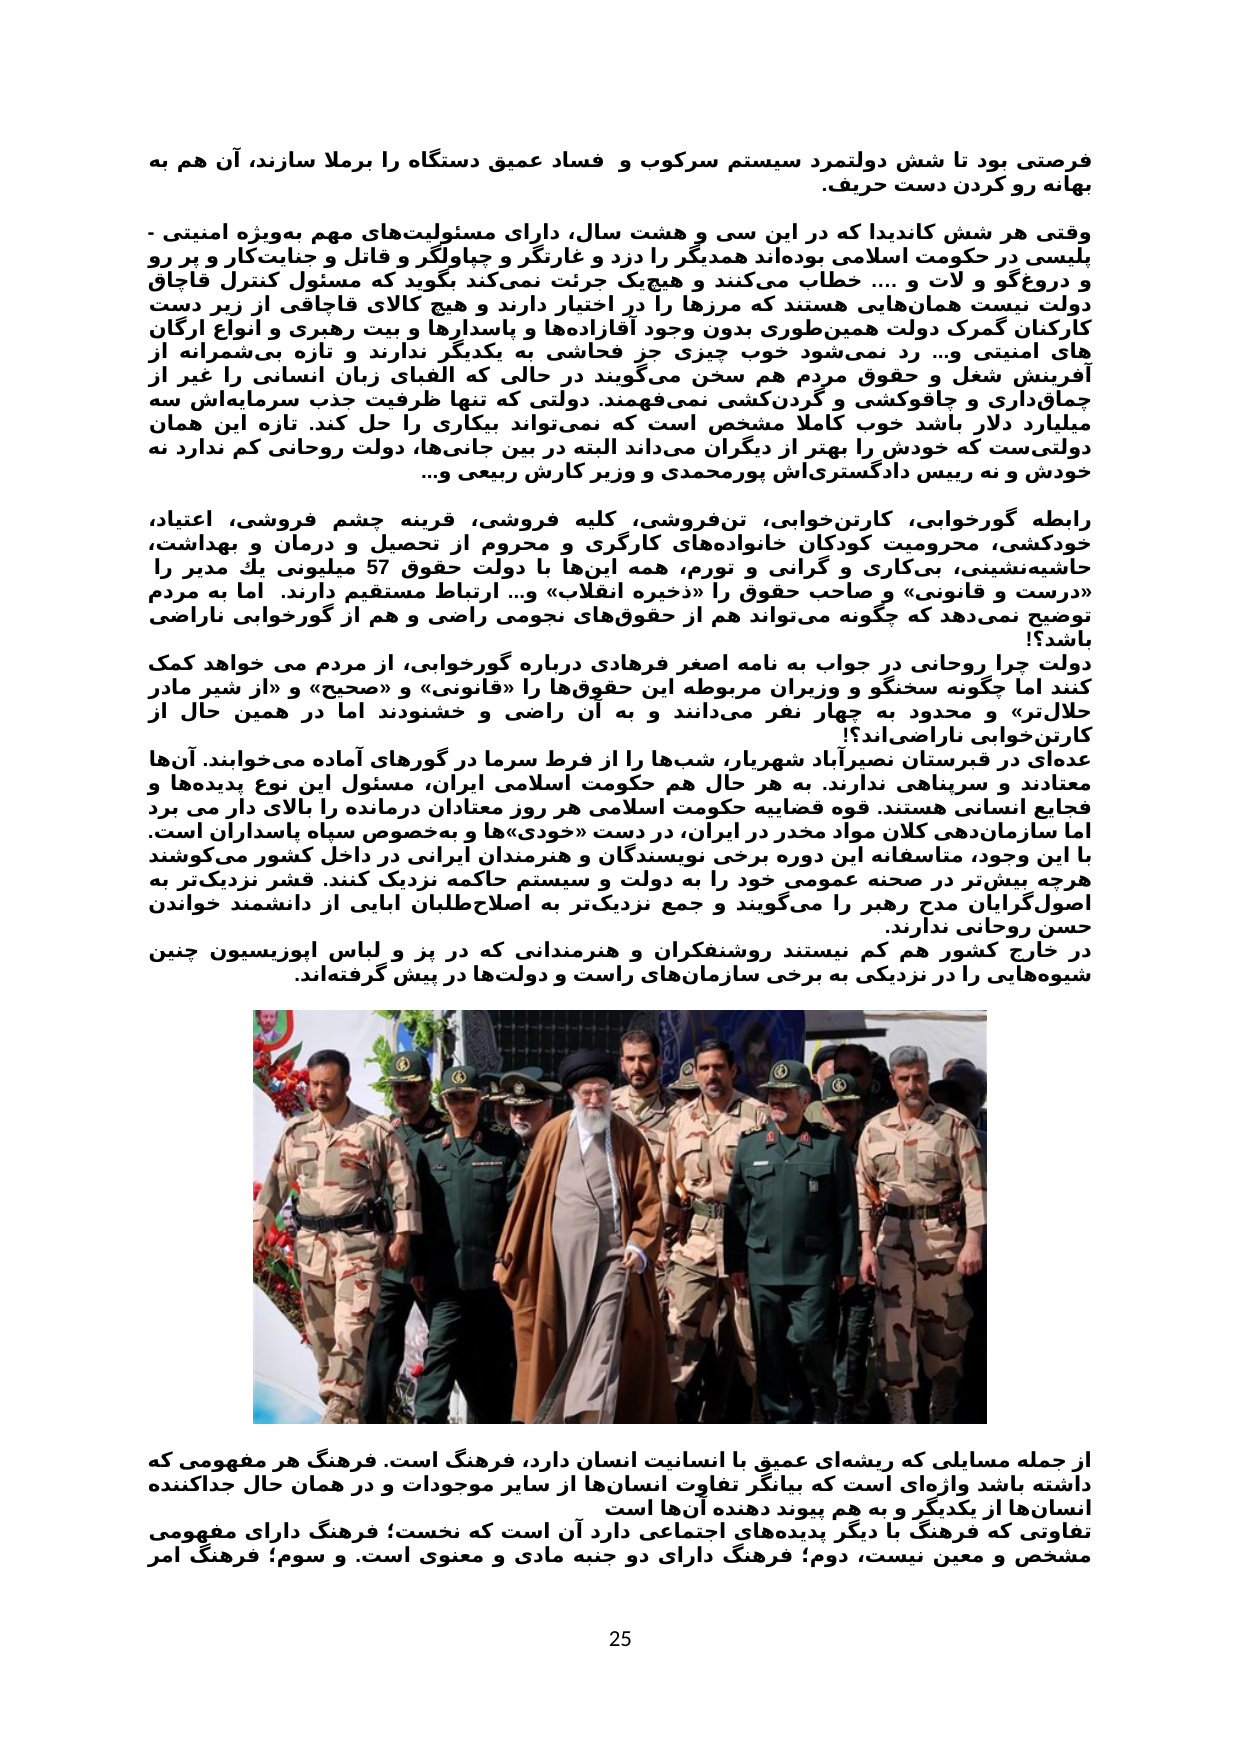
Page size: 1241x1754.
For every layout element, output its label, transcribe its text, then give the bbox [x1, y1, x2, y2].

text عده‌ای در قبرستان نصيرآباد شهريار، شب‌ها را از فرط‌ سرما در گورهای آماده می‌خوابند. آن‌ها معتادند و سرپناهی ندارند. به هر حال هم حکومت اسلامی ایران، مسئول اين نوع پديده‌ها و فجایع انسانی هستند. قوه قضاییه حکومت اسلامی هر روز معتادان درمانده را بالای دار می برد اما سازمان‌دهی کلان مواد مخدر در ایران، در دست «خودی»‌‌ها و به‌خصوص سپاه پاسداران است. [148, 747, 1093, 842]
text از جمله مسايلی كه ريشه‌ای عميق با انسانيت انسان دارد، فرهنگ است. فرهنگ هر مفهومی كه داشته باشد واژه‌ای است كه بيانگر تفاوت انسان‌ها از ساير موجودات و در همان حال جداكننده انسان‌ها از يكديگر و به هم پيوند دهنده آن‌ها است [148, 1447, 1093, 1519]
text وقتی هر شش کاندیدا که در این سی و هشت سال، دارای مسئولیت‌های مهم به‌ویژه امنیتی - پلیسی در حکومت اسلامی بوده‌اند همدیگر را دزد و غارتگر و چپاولگر و قاتل و جنایت‌کار و پر رو و دروغ‌گو و لات و …. خطاب می‌کنند و هیچ‌یک جرئت نمی‌کند بگوید که مسئول کنترل قاچاق دولت نیست همان‌هایی هستند که مرزها را در اختیار دارند و هیچ کالای قاچاقی از زیر دست کارکنان گمرک دولت همین‌طوری بدون وجود آقازاده‌ها و پاسدارها و بیت رهبری و انواع ارگان های امنیتی و... رد نمی‌شود خوب چیزی جز فحاشی به یکدیگر ندارند و تازه بی‌شمرانه از آفرینش شغل و حقوق مردم هم سخن می‌گویند در حالی که الفبای زبان انسانی را غیر از چماق‌داری و چاقوکشی و گردن‌کشی نمی‌فهمند. دولتی که تنها ظرفیت جذب سرمایه‌اش سه میلیارد دلار باشد خوب کاملا مشخص است که نمی‌تواند بیکاری را حل کند. تازه این همان دولتی‌ست که خودش را بهتر از دیگران می‌داند البته در بین جانی‌ها، دولت روحانی کم ندارد نه خودش و نه رییس دادگستری‌اش پورمحمدی و وزیر کارش ربیعی و... [148, 219, 1093, 483]
text در خارج کشور هم کم نیستند روشنفکران و هنرمندانی که در پز و لباس اپوزیسیون چنین شیوه‌‌هایی را در نزدیکی به برخی سازمان‌های راست و دولت‌ها در پیش گرفته‌اند. [148, 938, 1093, 986]
text دولت چرا روحانی در جواب به نامه اصغر فرهادی درباره گورخوابی، از مردم می خواهد کمک کنند اما چگونه سخنگو و وزيران مربوطه اين حقوق‌ها را «قانونی» و «صحيح» و «از شير مادر حلال‌تر» و محدود به چهار نفر می‌دانند و به آن راضی و خشنودند اما در همين حال از كارتن‌خوابی ناراضی‌اند؟! [148, 651, 1093, 747]
text رابطه گورخوابی، کارتن‌خوابی، تن‌فروشی، کلیه فروشی، قرینه چشم فروشی، اعتیاد، خودکشی، محرومیت کودکان خانواده‌های کارگری و محروم از تحصیل و درمان و بهداشت، حاشیه‌نشینی، بی‌کاری و گرانی و تورم، همه اين‌ها با دولت حقوق 57 ميليونی يك مدير را «درست و قانونی» و صاحب حقوق را «ذخيره انقلاب» و... ارتباط مستقیم دارند. اما به مردم توضيح نمی‌دهد كه چگونه می‌تواند هم از حقوق‌های نجومی راضی و هم از گورخوابی ناراضی باشد؟! [148, 507, 1093, 651]
picture [253, 1010, 987, 1424]
text با این وجود، متاسفانه این دوره برخی نویسندگان و هنرمندان ایرانی در داخل کشور می‌کوشند هرچه بیش‌تر در صحنه عمومی خود را به دولت و سیستم حاکمه نزدیک کنند. قشر نزدیک‌تر به اصول‌گرایان مدح رهبر را می‌گویند و جمع نزدیک‌تر به اصلاح‌طلبان ابایی از دانشمند خواندن حسن روحانی ندارند. [148, 842, 1093, 938]
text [148, 1519, 1093, 1567]
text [148, 148, 1093, 196]
